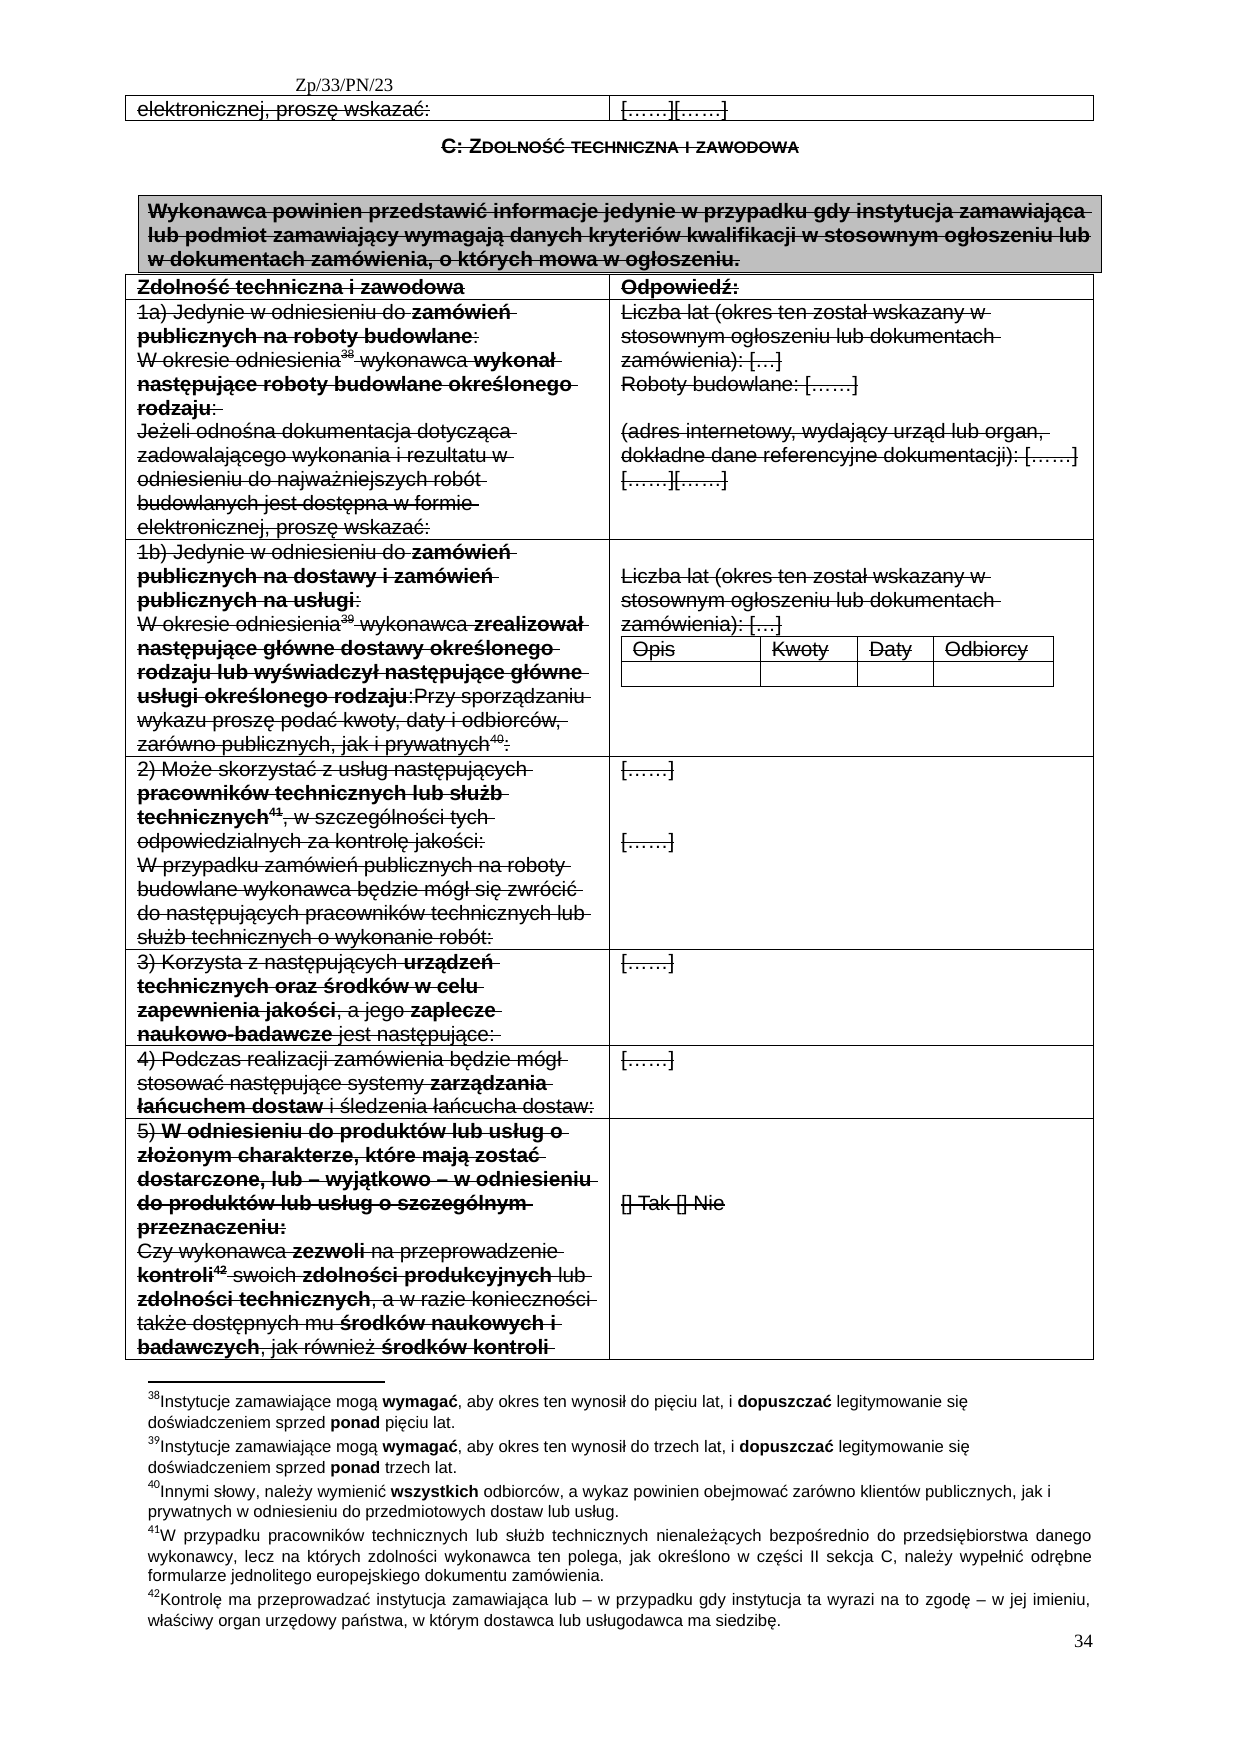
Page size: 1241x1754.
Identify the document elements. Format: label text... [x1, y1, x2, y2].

table_cell [……] [610, 950, 1093, 1045]
table_header Zdolność techniczna i zawodowa [126, 275, 609, 298]
table_cell 3) Korzysta z następujących urządzeń technicznych oraz środków w celu zapewnienia jakości, a jego zaplecze naukowo-badawcze jest następujące: [126, 950, 609, 1045]
table_cell 1a) Jedynie w odniesieniu do zamówień publicznych na roboty budowlane: W okresie odniesienia wykonawca wykonał następujące roboty budowlane określonego rodzaju: Jeżeli odnośna dokumentacja dotycząca zadowalającego wykonania i rezultatu w odniesieniu do najważniejszych robót budowlanych jest dostępna w formie elektronicznej, proszę wskazać: [126, 300, 609, 539]
table_cell Liczba lat (okres ten został wskazany w stosownym ogłoszeniu lub dokumentach zamówienia): […] [610, 540, 1093, 756]
text C: Zdolność techniczna i zawodowa [148, 134, 1092, 158]
table_cell [……] [610, 1046, 1093, 1118]
table_header Odpowiedź: [610, 275, 1093, 298]
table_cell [126, 96, 609, 120]
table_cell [610, 96, 1093, 120]
table_cell 1b) Jedynie w odniesieniu do zamówień publicznych na dostawy i zamówień publicznych na usługi: W okresie odniesienia wykonawca zrealizował następujące główne dostawy określonego rodzaju lub wyświadczył następujące główne usługi określonego rodzaju:Przy sporządzaniu wykazu proszę podać kwoty, daty i odbiorców, zarówno publicznych, jak i prywatnych: [126, 540, 609, 756]
table_cell [] Tak [] Nie [610, 1119, 1093, 1359]
table_cell [……] [……] [610, 757, 1093, 948]
text Wykonawca powinien przedstawić informacje jedynie w przypadku gdy instytucja zamawiająca lub podmiot zamawiający wymagają danych kryteriów kwalifikacji w stosownym ogłoszeniu lub w dokumentach zamówienia, o których mowa w ogłoszeniu. [139, 196, 1101, 272]
table_cell Liczba lat (okres ten został wskazany w stosownym ogłoszeniu lub dokumentach zamówienia): […] Roboty budowlane: [……] (adres internetowy, wydający urząd lub organ, dokładne dane referencyjne dokumentacji): [……][……][……] [610, 300, 1093, 539]
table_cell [126, 1119, 609, 1359]
table_cell 2) Może skorzystać z usług następujących pracowników technicznych lub służb technicznych, w szczególności tych odpowiedzialnych za kontrolę jakości: W przypadku zamówień publicznych na roboty budowlane wykonawca będzie mógł się zwrócić do następujących pracowników technicznych lub służb technicznych o wykonanie robót: [126, 757, 609, 948]
table_cell 4) Podczas realizacji zamówienia będzie mógł stosować następujące systemy zarządzania łańcuchem dostaw i śledzenia łańcucha dostaw: [126, 1046, 609, 1118]
